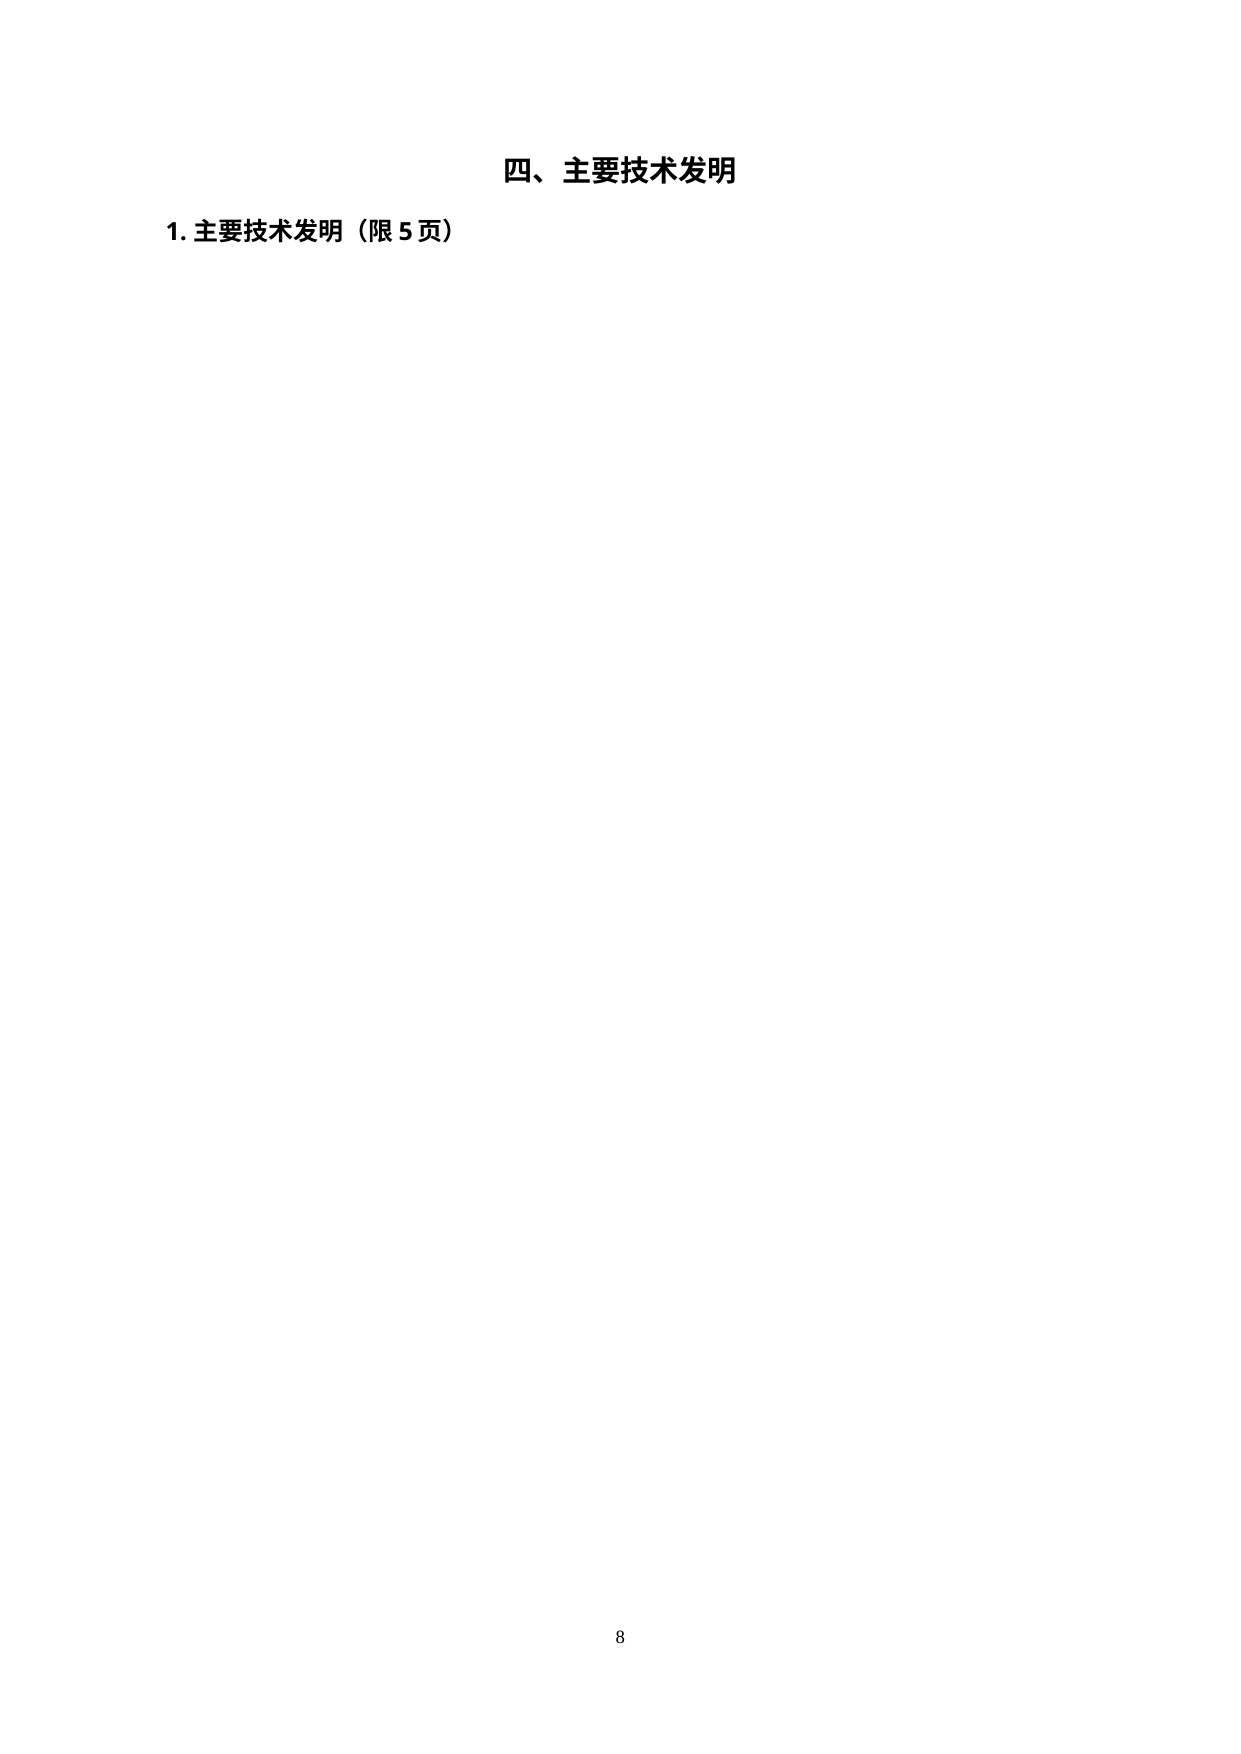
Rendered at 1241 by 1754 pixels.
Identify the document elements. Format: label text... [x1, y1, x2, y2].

text 四、主要技术发明 [165, 148, 1075, 190]
text 1. 主要技术发明（限5页）2.技术局限性（限1页） [165, 211, 1075, 247]
